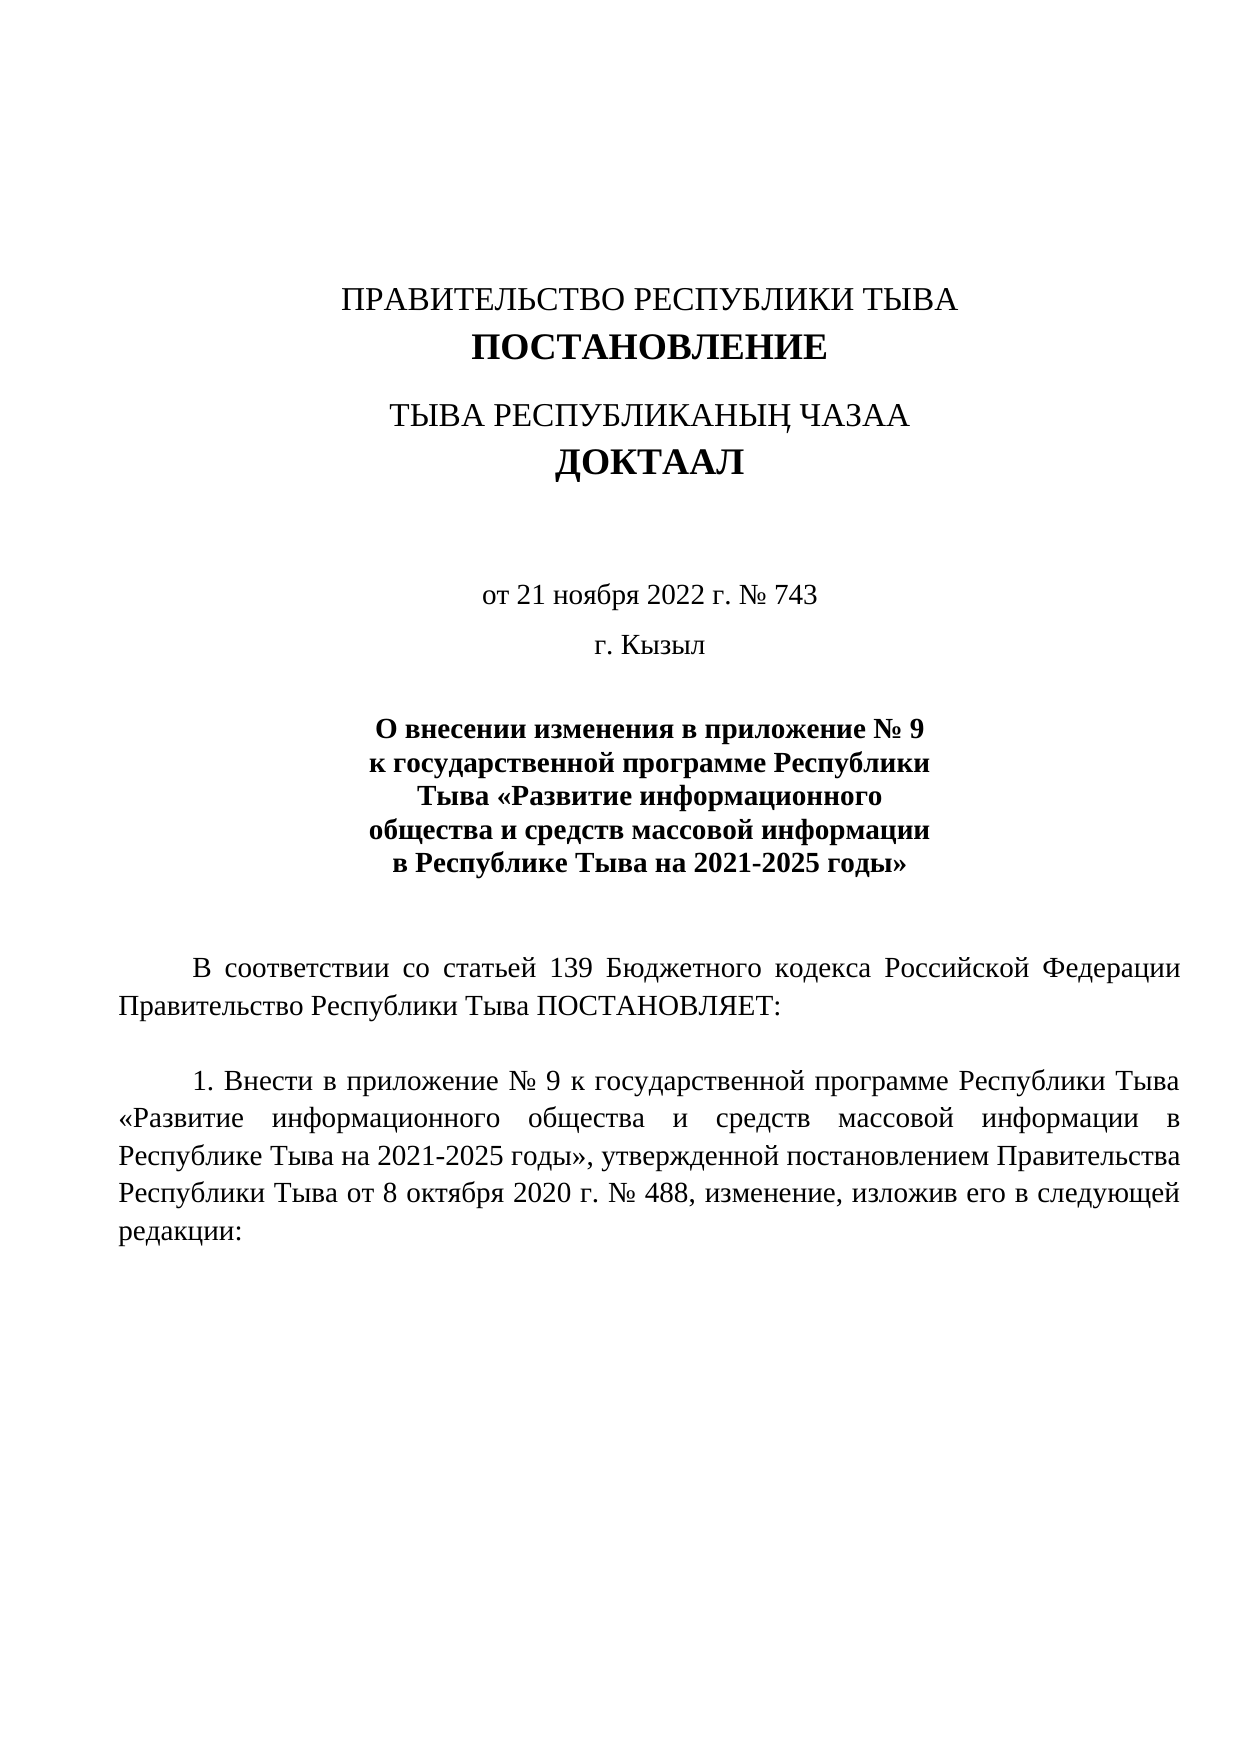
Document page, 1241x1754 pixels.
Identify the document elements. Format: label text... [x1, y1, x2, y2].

text от 21 ноября 2022 г. № 743 [118, 577, 1181, 611]
text к государственной программе Республики [118, 745, 1181, 778]
text Тыва «Развитие информационного [118, 778, 1181, 812]
text г. Кызыл [118, 627, 1181, 661]
text О внесении изменения в приложение № 9 [118, 711, 1181, 745]
text ТЫВА РЕСПУБЛИКАНЫӉ ЧАЗАА ДОКТААЛ [118, 395, 1181, 483]
text В соответствии со статьей 139 Бюджетного кодекса Российской Федерации Правительство Республики Тыва ПОСТАНОВЛЯЕТ: [118, 946, 1181, 1021]
text 1. Внести в приложение № 9 к государственной программе Республики Тыва «Развитие информационного общества и средств массовой информации в Республике Тыва на 2021-2025 годы», утвержденной постановлением Правительства Республики Тыва от 8 октября 2020 г. № 488, изменение, изложив его в следующей редакции: [118, 1059, 1181, 1246]
text общества и средств массовой информации [118, 812, 1181, 846]
text ПРАВИТЕЛЬСТВО РЕСПУБЛИКИ ТЫВА ПОСТАНОВЛЕНИЕ [118, 280, 1181, 368]
text в Республике Тыва на 2021-2025 годы» [118, 846, 1181, 879]
